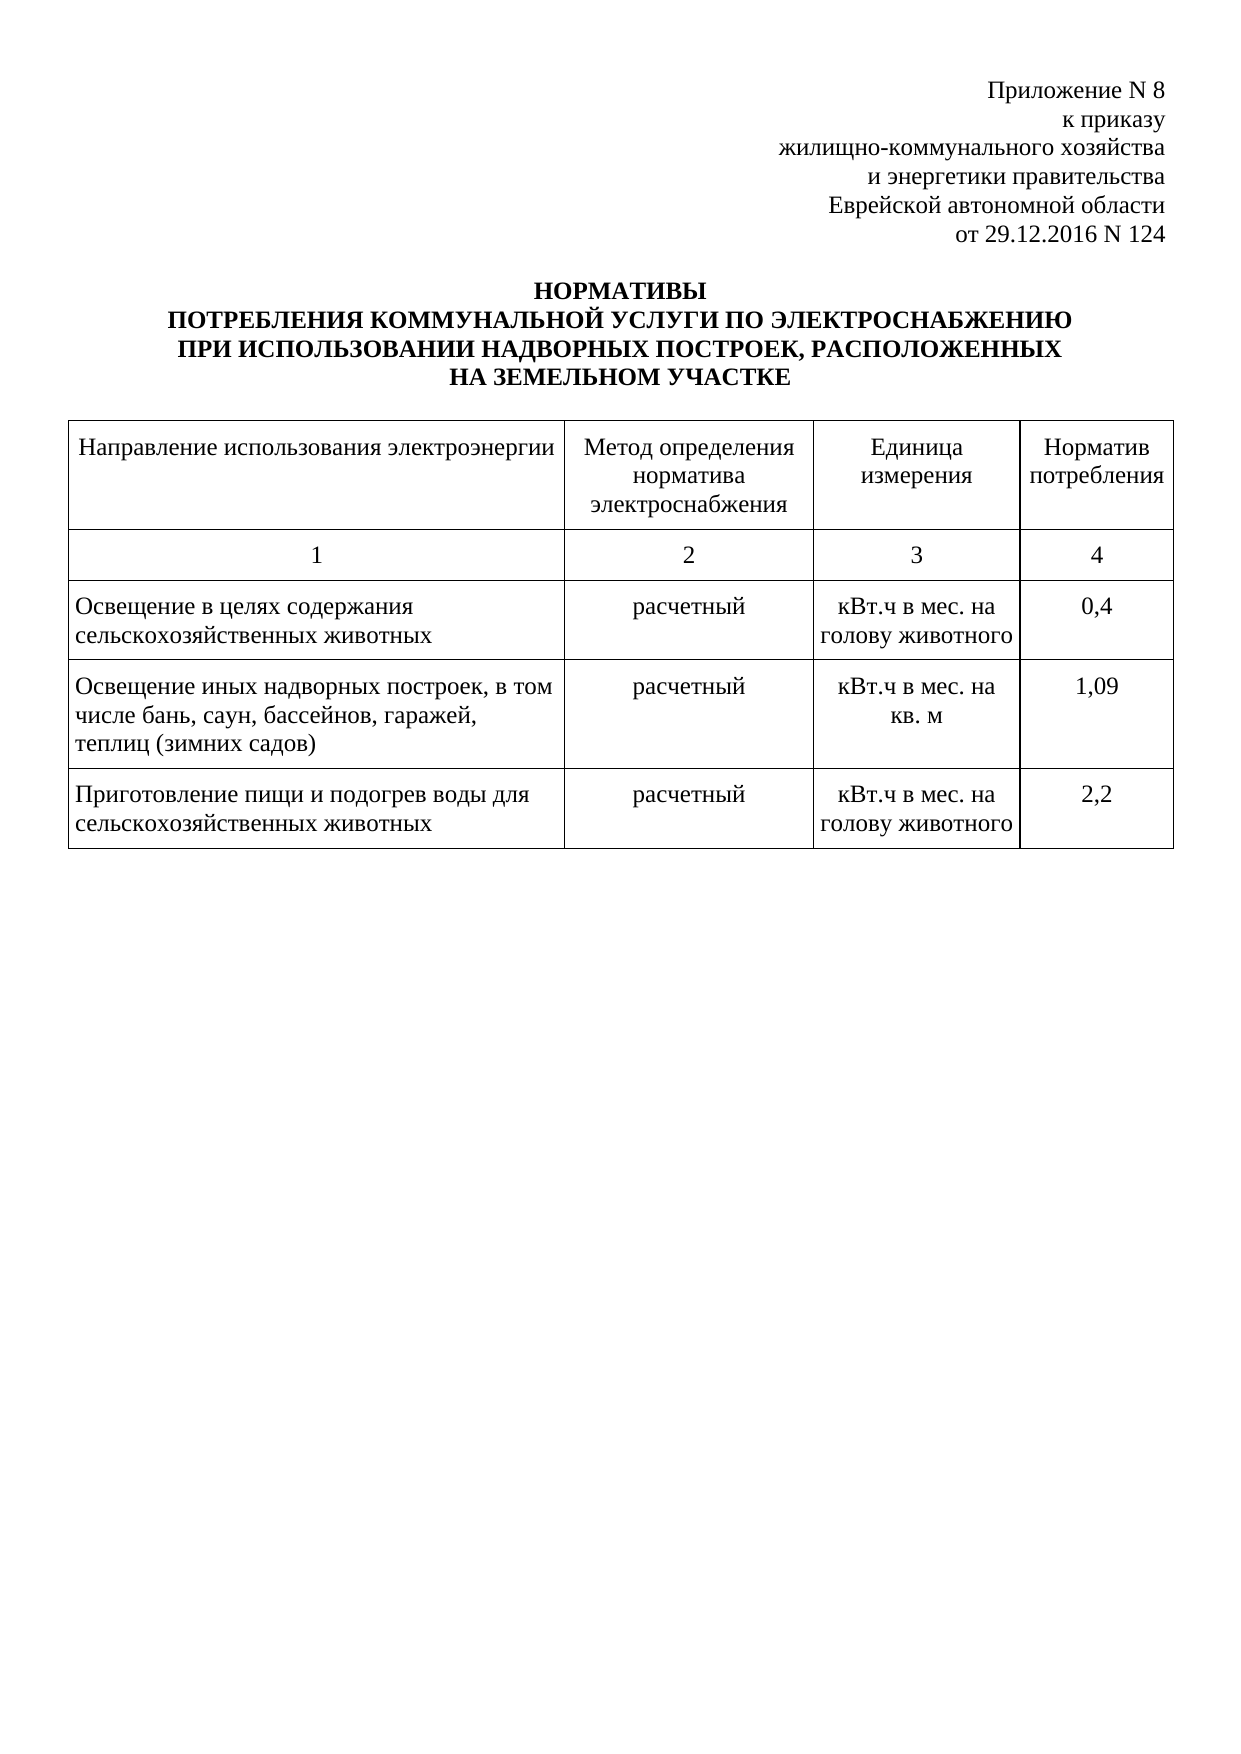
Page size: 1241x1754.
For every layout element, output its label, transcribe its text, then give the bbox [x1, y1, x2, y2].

table_cell расчетный [565, 769, 813, 848]
table_cell 3 [814, 530, 1019, 579]
table_cell 4 [1021, 530, 1173, 579]
table_cell Освещение в целях содержания сельскохозяйственных животных [69, 581, 564, 659]
table_cell 2 [565, 530, 813, 579]
table_cell Освещение иных надворных построек, в том числе бань, саун, бассейнов, гаражей, теплиц (зимних садов) [69, 660, 564, 768]
title НОРМАТИВЫ [75, 276, 1165, 305]
table_cell Приготовление пищи и подогрев воды для сельскохозяйственных животных [69, 769, 564, 848]
table_header Направление использования электроэнергии [69, 421, 564, 528]
title НА ЗЕМЕЛЬНОМ УЧАСТКЕ [75, 362, 1165, 391]
table_cell 1,09 [1021, 660, 1173, 768]
table_cell кВт.ч в мес. на кв. м [814, 660, 1019, 768]
title ПРИ ИСПОЛЬЗОВАНИИ НАДВОРНЫХ ПОСТРОЕК, РАСПОЛОЖЕННЫХ [75, 334, 1165, 362]
table_header Единица измерения [814, 421, 1019, 528]
text Еврейской автономной области [75, 190, 1165, 219]
text жилищно-коммунального хозяйства [75, 132, 1165, 161]
table_cell 2,2 [1021, 769, 1173, 848]
table_cell 1 [69, 530, 564, 579]
text и энергетики правительства [75, 161, 1165, 190]
table_cell расчетный [565, 581, 813, 659]
text Приложение N 8 [75, 75, 1165, 104]
text к приказу [75, 104, 1165, 132]
title ПОТРЕБЛЕНИЯ КОММУНАЛЬНОЙ УСЛУГИ ПО ЭЛЕКТРОСНАБЖЕНИЮ [75, 305, 1165, 334]
table_header Метод определения норматива электроснабжения [565, 421, 813, 528]
table_cell кВт.ч в мес. на голову животного [814, 769, 1019, 848]
table_cell кВт.ч в мес. на голову животного [814, 581, 1019, 659]
table_cell расчетный [565, 660, 813, 768]
table_header Норматив потребления [1021, 421, 1173, 528]
table_cell 0,4 [1021, 581, 1173, 659]
text от 29.12.2016 N 124 [75, 219, 1165, 247]
